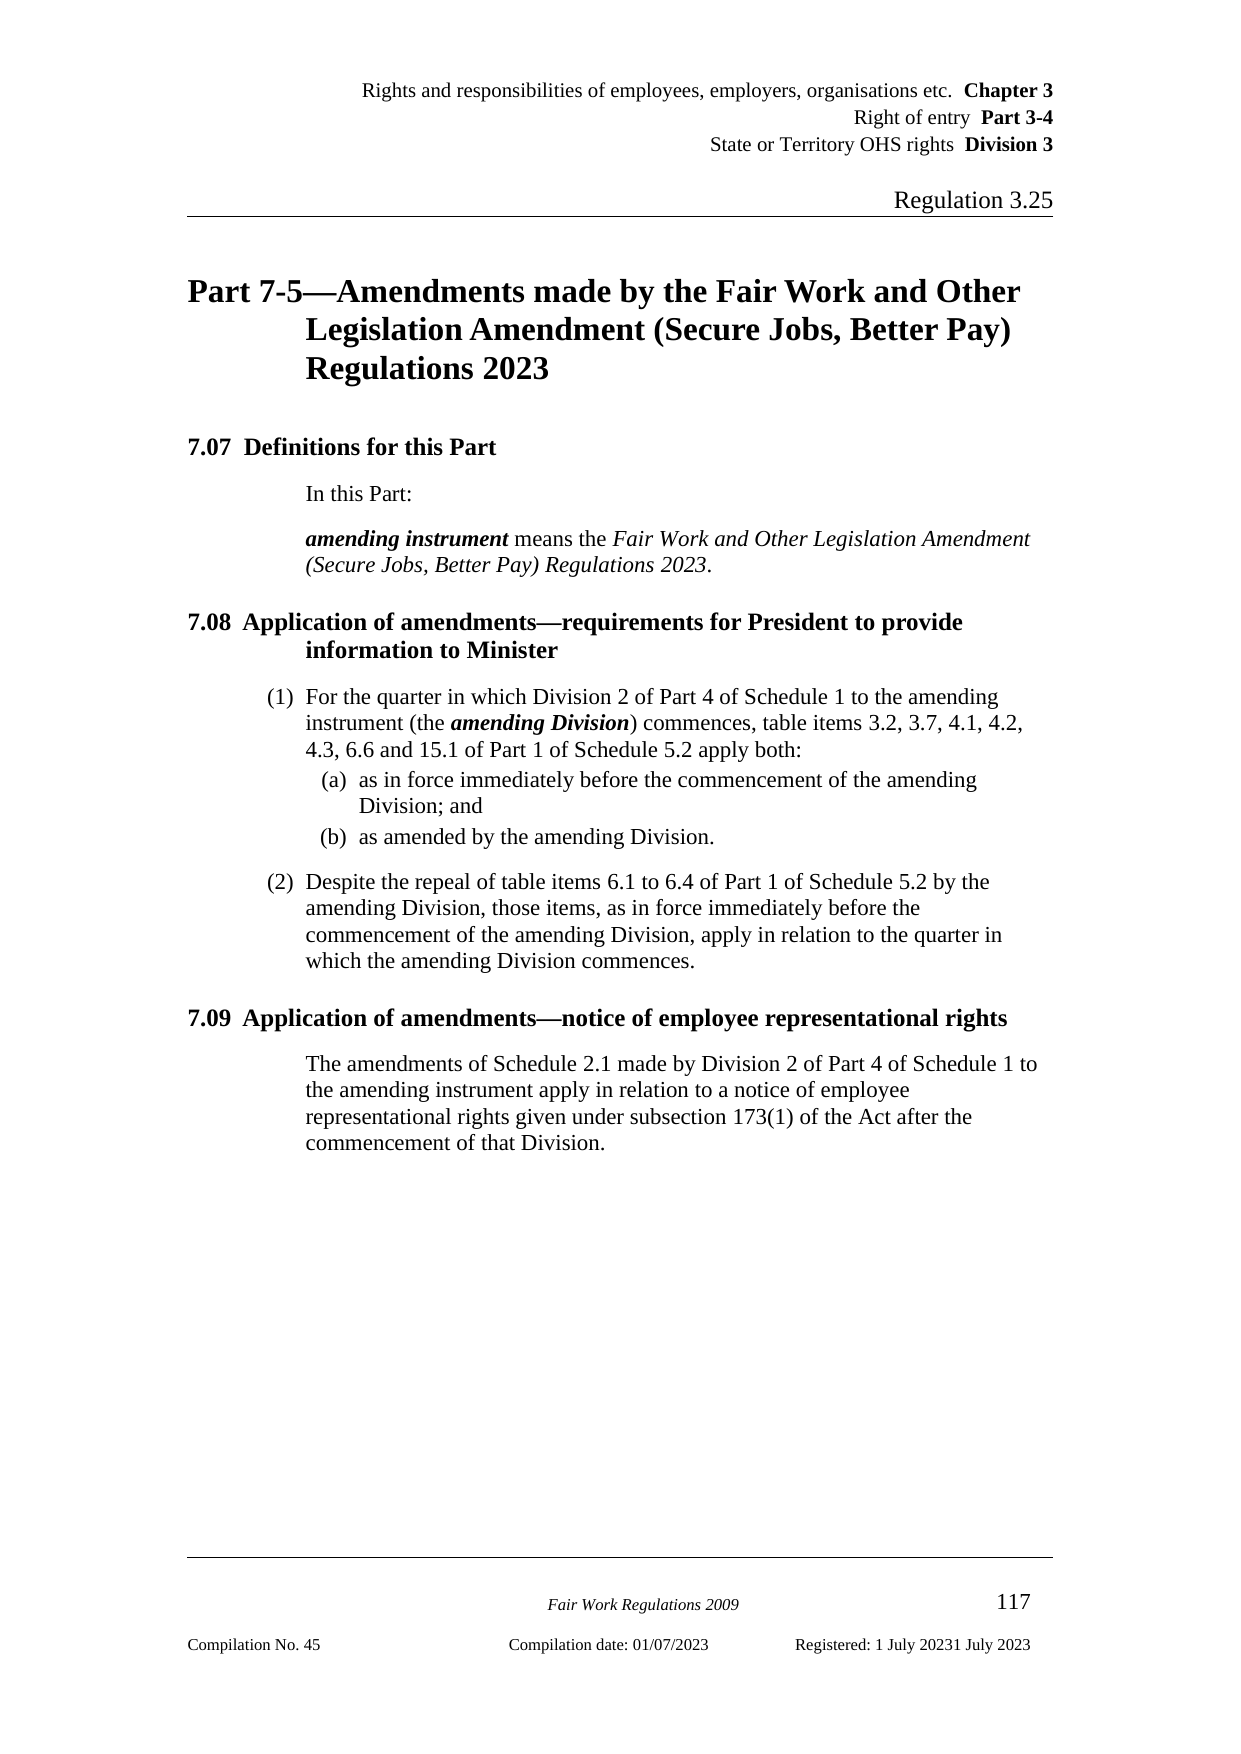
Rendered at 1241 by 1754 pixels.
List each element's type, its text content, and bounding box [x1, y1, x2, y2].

text In this Part: [187, 480, 1053, 506]
text amending instrument means the Fair Work and Other Legislation Amendment (Secure Jobs, Better Pay) Regulations 2023. [305, 525, 1053, 577]
text (2) Despite the repeal of table items 6.1 to 6.4 of Part 1 of Schedule 5.2 by the amending Division, those items, as in force immediately before the commencement of the amending Division, apply in relation to the quarter in which the amending Division commences. [187, 868, 1053, 973]
text 7.08 Application of amendments—requirements for President to provide information to Minister [187, 607, 1053, 664]
text The amendments of Schedule 2.1 made by Division 2 of Part 4 of Schedule 1 to the amending instrument apply in relation to a notice of employee representational rights given under subsection 173(1) of the Act after the commencement of that Division. [187, 1050, 1053, 1156]
text (1) For the quarter in which Division 2 of Part 4 of Schedule 1 to the amending instrument (the amending Division) commences, table items 3.2, 3.7, 4.1, 4.2, 4.3, 6.6 and 15.1 of Part 1 of Schedule 5.2 apply both: [187, 683, 1053, 762]
text 7.07 Definitions for this Part [187, 432, 1053, 461]
text 7.09 Application of amendments—notice of employee representational rights [187, 1003, 1053, 1031]
text (b) as amended by the amending Division. [187, 823, 1053, 849]
text Part 7-5—Amendments made by the Fair Work and Other Legislation Amendment (Secure Jobs, Better Pay) Regulations 2023 [187, 271, 1053, 386]
text (a) as in force immediately before the commencement of the amending Division; and [187, 766, 1053, 819]
